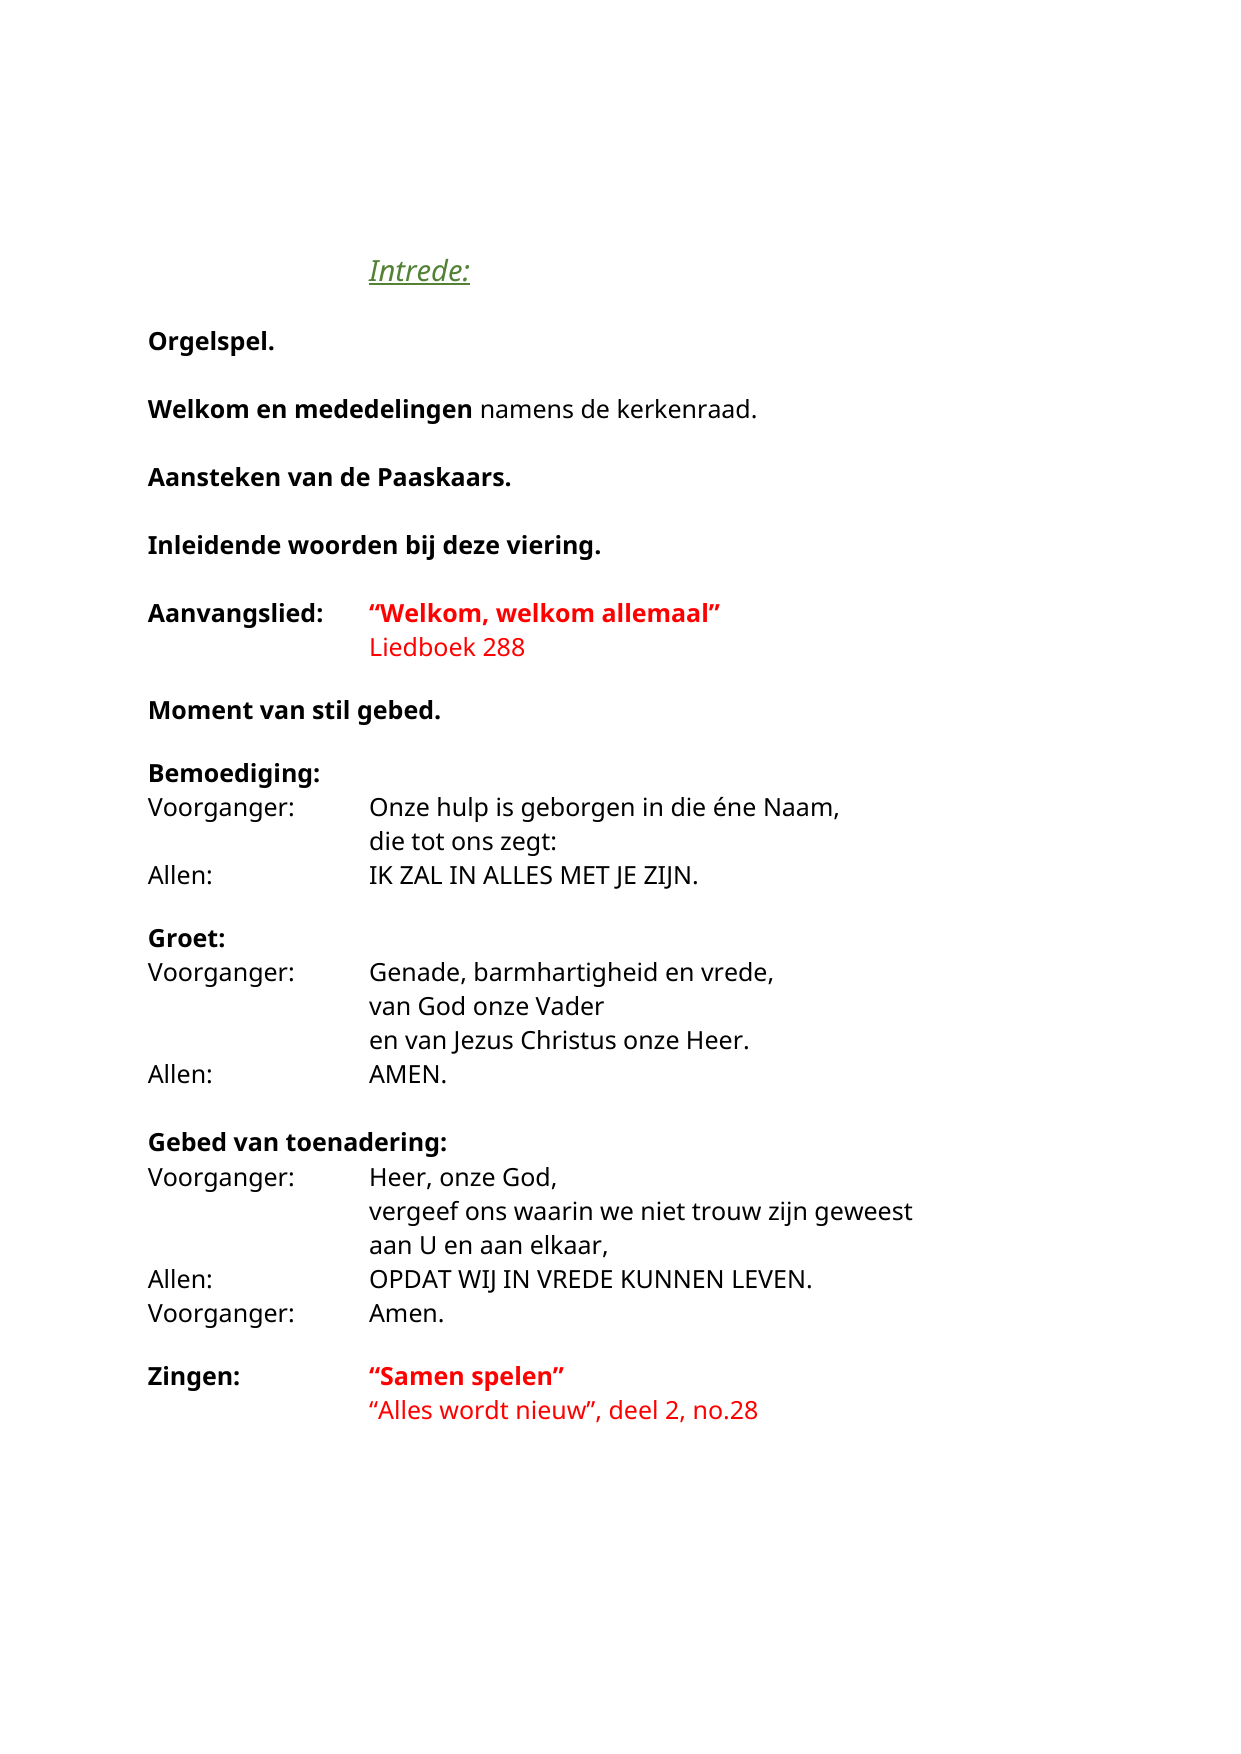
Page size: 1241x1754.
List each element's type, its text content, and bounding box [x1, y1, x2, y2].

text en van Jezus Christus onze Heer. [295, 1023, 1093, 1057]
text Allen: AMEN. [148, 1057, 1093, 1091]
text Groet: [148, 921, 1093, 955]
text Voorganger: Heer, onze God, [148, 1159, 1093, 1193]
text Intrede: [148, 250, 1093, 289]
text Voorganger: Amen. [148, 1295, 1093, 1329]
text die tot ons zegt: [295, 824, 1093, 858]
text aan U en aan elkaar, [148, 1227, 1093, 1261]
text Allen: OPDAT WIJ IN VREDE KUNNEN LEVEN. [148, 1261, 1093, 1295]
text Orgelspel. [148, 323, 1093, 358]
text “Alles wordt nieuw”, deel 2, no.28 [148, 1392, 1093, 1426]
text van God onze Vader [295, 989, 1093, 1023]
text vergeef ons waarin we niet trouw zijn geweest [148, 1193, 1093, 1227]
text Aanvangslied: “Welkom, welkom allemaal” [148, 596, 1093, 630]
text Zingen: “Samen spelen” [148, 1358, 1093, 1392]
text Aansteken van de Paaskaars. [148, 460, 1093, 494]
text Allen: IK ZAL IN ALLES MET JE ZIJN. [148, 858, 1093, 892]
text Moment van stil gebed. [148, 693, 1093, 727]
text Voorganger: Genade, barmhartigheid en vrede, [148, 955, 1093, 989]
text Bemoediging: [148, 756, 1093, 790]
text Inleidende woorden bij deze viering. [148, 528, 1093, 562]
text Gebed van toenadering: [148, 1125, 1093, 1159]
text Welkom en mededelingen namens de kerkenraad. [148, 392, 1093, 426]
text Liedboek 288 [148, 630, 1093, 664]
text Voorganger: Onze hulp is geborgen in die éne Naam, [148, 790, 1093, 824]
